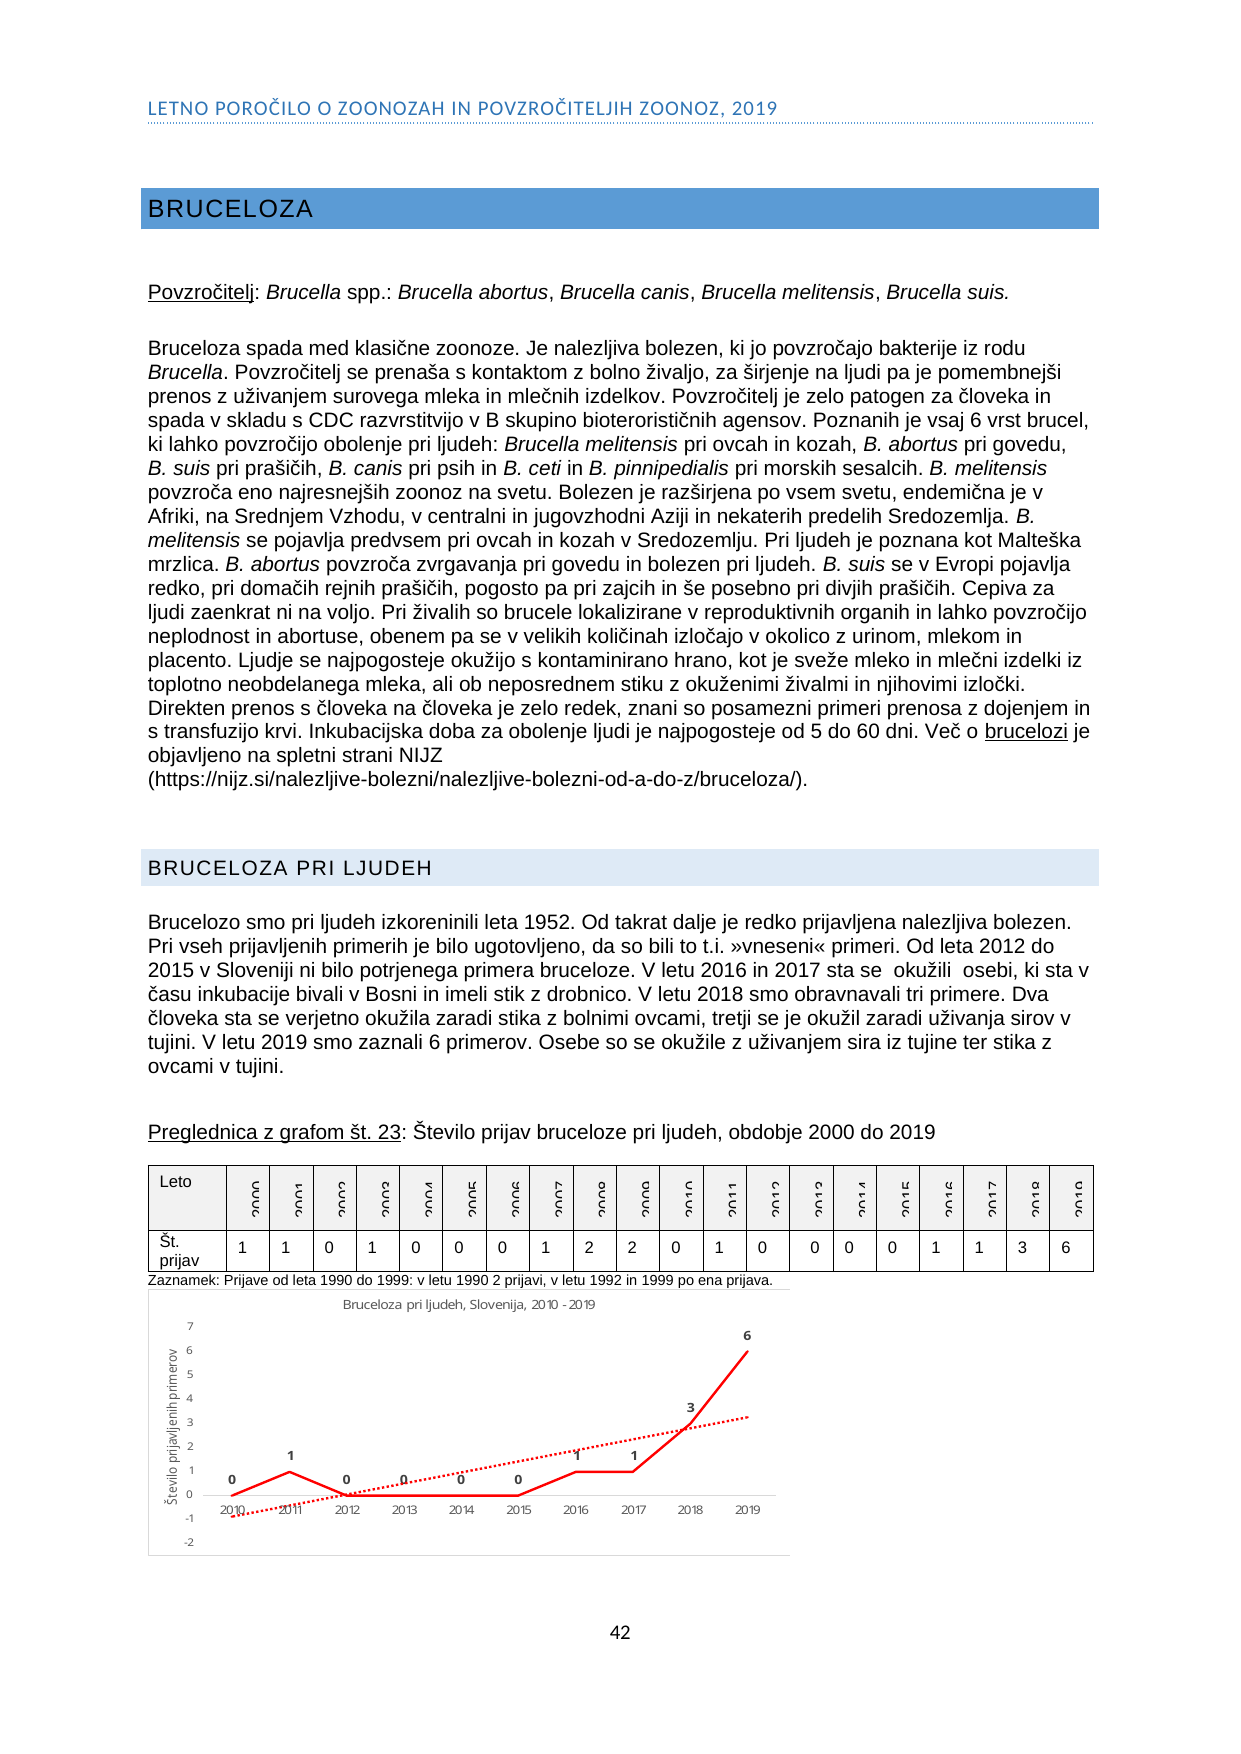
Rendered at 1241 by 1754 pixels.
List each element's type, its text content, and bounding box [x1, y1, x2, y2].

table_cell 0 [487, 1231, 529, 1271]
table_header 2011 [704, 1166, 746, 1230]
table_cell 1 [227, 1231, 269, 1271]
table_cell 0 [314, 1231, 356, 1271]
table_header 2002 [314, 1166, 356, 1230]
table_cell 0 [443, 1231, 486, 1271]
table_header 2006 [487, 1166, 529, 1230]
subtitle Bruceloza pri ljudeh [148, 856, 1093, 880]
table_cell 2 [617, 1231, 659, 1271]
table_cell 0 [660, 1231, 703, 1271]
table_header 2019 [1050, 1166, 1093, 1230]
table_header 2015 [877, 1166, 919, 1230]
table_header 2010 [660, 1166, 703, 1230]
table_cell Št. prijav [149, 1231, 226, 1271]
table_cell 1 [270, 1231, 313, 1271]
table_header 2017 [964, 1166, 1006, 1230]
table_header 2014 [834, 1166, 876, 1230]
table_header Leto [149, 1166, 226, 1230]
table_cell 0 [790, 1231, 833, 1271]
table_cell 1 [357, 1231, 399, 1271]
table_header 2018 [1007, 1166, 1049, 1230]
table_cell 3 [1007, 1231, 1049, 1271]
table_cell 0 [834, 1231, 876, 1271]
table_header 2001 [270, 1166, 313, 1230]
text Zaznamek: Prijave od leta 1990 do 1999: v letu 1990 2 prijavi, v letu 1992 in 1999 po ena prijava. [148, 1272, 1093, 1289]
text Povzročitelj: Brucella spp.: Brucella abortus, Brucella canis, Brucella melitensis, Brucella suis. [148, 280, 1093, 304]
table_header 2003 [357, 1166, 399, 1230]
table_header 2005 [443, 1166, 486, 1230]
table_header 2013 [790, 1166, 833, 1230]
table_cell 0 [747, 1231, 789, 1271]
table_header 2007 [530, 1166, 573, 1230]
table_cell 1 [964, 1231, 1006, 1271]
text Brucelozo smo pri ljudeh izkoreninili leta 1952. Od takrat dalje je redko prijavljena nalezljiva bolezen. Pri vseh prijavljenih primerih je bilo ugotovljeno, da so bili to t.i. »vneseni« primeri. Od leta 2012 do 2015 v Sloveniji ni bilo potrjenega primera bruceloze. V letu 2016 in 2017 sta se okužili osebi, ki sta v času inkubacije bivali v Bosni in imeli stik z drobnico. V letu 2018 smo obravnavali tri primere. Dva človeka sta se verjetno okužila zaradi stika z bolnimi ovcami, tretji se je okužil zaradi uživanja sirov v tujini. V letu 2019 smo zaznali 6 primerov. Osebe so se okužile z uživanjem sira iz tujine ter stika z ovcami v tujini. [148, 910, 1093, 1078]
table_header 2000 [227, 1166, 269, 1230]
table_cell 1 [704, 1231, 746, 1271]
text Preglednica z grafom št. 23: Število prijav bruceloze pri ljudeh, obdobje 2000 do 2019 [148, 1120, 1093, 1144]
table_header 2008 [574, 1166, 616, 1230]
table_header 2009 [617, 1166, 659, 1230]
subtitle BRUCELOZA [148, 195, 1093, 223]
table_cell 0 [877, 1231, 919, 1271]
text Bruceloza spada med klasične zoonoze. Je nalezljiva bolezen, ki jo povzročajo bakterije iz rodu Brucella. Povzročitelj se prenaša s kontaktom z bolno živaljo, za širjenje na ljudi pa je pomembnejši prenos z uživanjem surovega mleka in mlečnih izdelkov. Povzročitelj je zelo patogen za človeka in spada v skladu s CDC razvrstitvijo v B skupino bioterorističnih agensov. Poznanih je vsaj 6 vrst brucel, ki lahko povzročijo obolenje pri ljudeh: Brucella melitensis pri ovcah in kozah, B. abortus pri govedu, B. suis pri prašičih, B. canis pri psih in B. ceti in B. pinnipedialis pri morskih sesalcih. B. melitensis povzroča eno najresnejših zoonoz na svetu. Bolezen je razširjena po vsem svetu, endemična je v Afriki, na Srednjem Vzhodu, v centralni in jugovzhodni Aziji in nekaterih predelih Sredozemlja. B. melitensis se pojavlja predvsem pri ovcah in kozah v Sredozemlju. Pri ljudeh je poznana kot Malteška mrzlica. B. abortus povzroča zvrgavanja pri govedu in bolezen pri ljudeh. B. suis se v Evropi pojavlja redko, pri domačih rejnih prašičih, pogosto pa pri zajcih in še posebno pri divjih prašičih. Cepiva za ljudi zaenkrat ni na voljo. Pri živalih so brucele lokalizirane v reproduktivnih organih in lahko povzročijo neplodnost in abortuse, obenem pa se v velikih količinah izločajo v okolico z urinom, mlekom in placento. Ljudje se najpogosteje okužijo s kontaminirano hrano, kot je sveže mleko in mlečni izdelki iz toplotno neobdelanega mleka, ali ob neposrednem stiku z okuženimi živalmi in njihovimi izločki. Direkten prenos s človeka na človeka je zelo redek, znani so posamezni primeri prenosa z dojenjem in s transfuzijo krvi. Inkubacijska doba za obolenje ljudi je najpogosteje od 5 do 60 dni. Več o brucelozi je objavljeno na spletni strani NIJZ (https://nijz.si/nalezljive-bolezni/nalezljive-bolezni-od-a-do-z/bruceloza/). [148, 336, 1093, 791]
table_cell 2 [574, 1231, 616, 1271]
table_cell 1 [920, 1231, 963, 1271]
table_header 2012 [747, 1166, 789, 1230]
table_cell 6 [1050, 1231, 1093, 1271]
table_header 2004 [400, 1166, 442, 1230]
table_cell 1 [530, 1231, 573, 1271]
table_cell 0 [400, 1231, 442, 1271]
table_header 2016 [920, 1166, 963, 1230]
